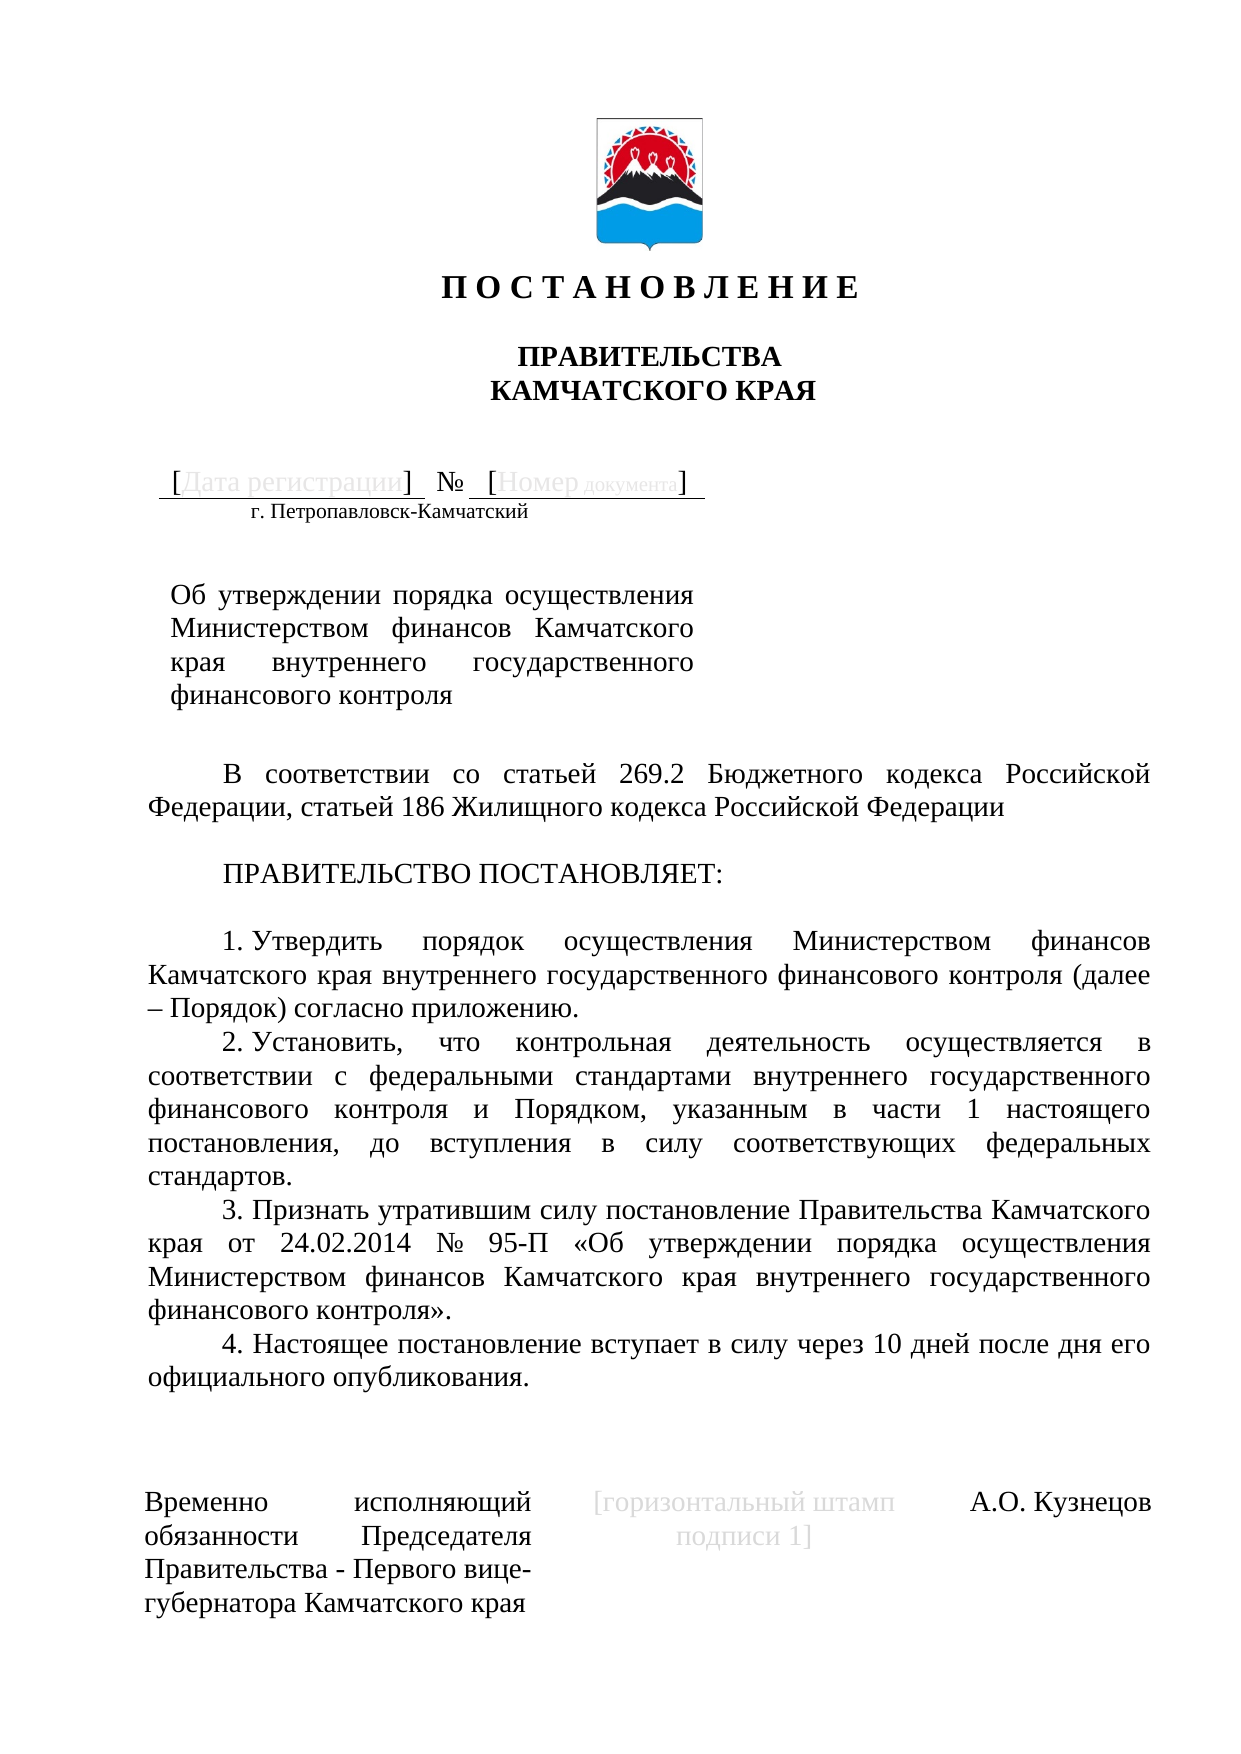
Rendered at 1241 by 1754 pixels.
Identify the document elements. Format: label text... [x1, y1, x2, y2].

text 4. Настоящее постановление вступает в силу через 10 дней после дня его официального опубликования. [148, 1326, 1152, 1393]
table_header Об утверждении порядка осуществления Министерством финансов Камчатского края внутреннего государственного финансового контроля [159, 566, 705, 722]
text ПРАВИТЕЛЬСТВО ПОСТАНОВЛЯЕТ: [148, 856, 1152, 890]
table_header А.О. Кузнецов [945, 1484, 1167, 1657]
title КАМЧАТСКОГО КРАЯ [148, 373, 1152, 406]
table_header [горизонтальный штамп подписи 1] [543, 1484, 945, 1657]
table_header Временно исполняющий обязанности Председателя Правительства - Первого вице-губернатора Камчатского края [133, 1484, 543, 1657]
list Установить, что контрольная деятельность осуществляется в соответствии с федеральными стандартами внутреннего государственного финансового контроля и Порядком, указанным в части 1 настоящего постановления, до вступления в силу соответствующих федеральных стандартов. [148, 1024, 1152, 1192]
list Утвердить порядок осуществления Министерством финансов Камчатского края внутреннего государственного финансового контроля (далее – Порядок) согласно приложению. [148, 923, 1152, 1024]
table_header № [425, 464, 469, 497]
text г. Петропавловск-Камчатский [148, 498, 1152, 542]
table_header [Дата регистрации] [159, 464, 425, 497]
text В соответствии со статьей 269.2 Бюджетного кодекса Российской Федерации, статьей 186 Жилищного кодекса Российской Федерации [148, 756, 1152, 823]
text 3. Признать утратившим силу постановление Правительства Камчатского края от 24.02.2014 № 95-П «Об утверждении порядка осуществления Министерством финансов Камчатского края внутреннего государственного финансового контроля». [148, 1192, 1152, 1326]
picture [596, 118, 703, 251]
table_header [Номер документа] [469, 464, 705, 497]
title ПРАВИТЕЛЬСТВА [148, 339, 1152, 373]
title П О С Т А Н О В Л Е Н И Е [148, 267, 1152, 306]
